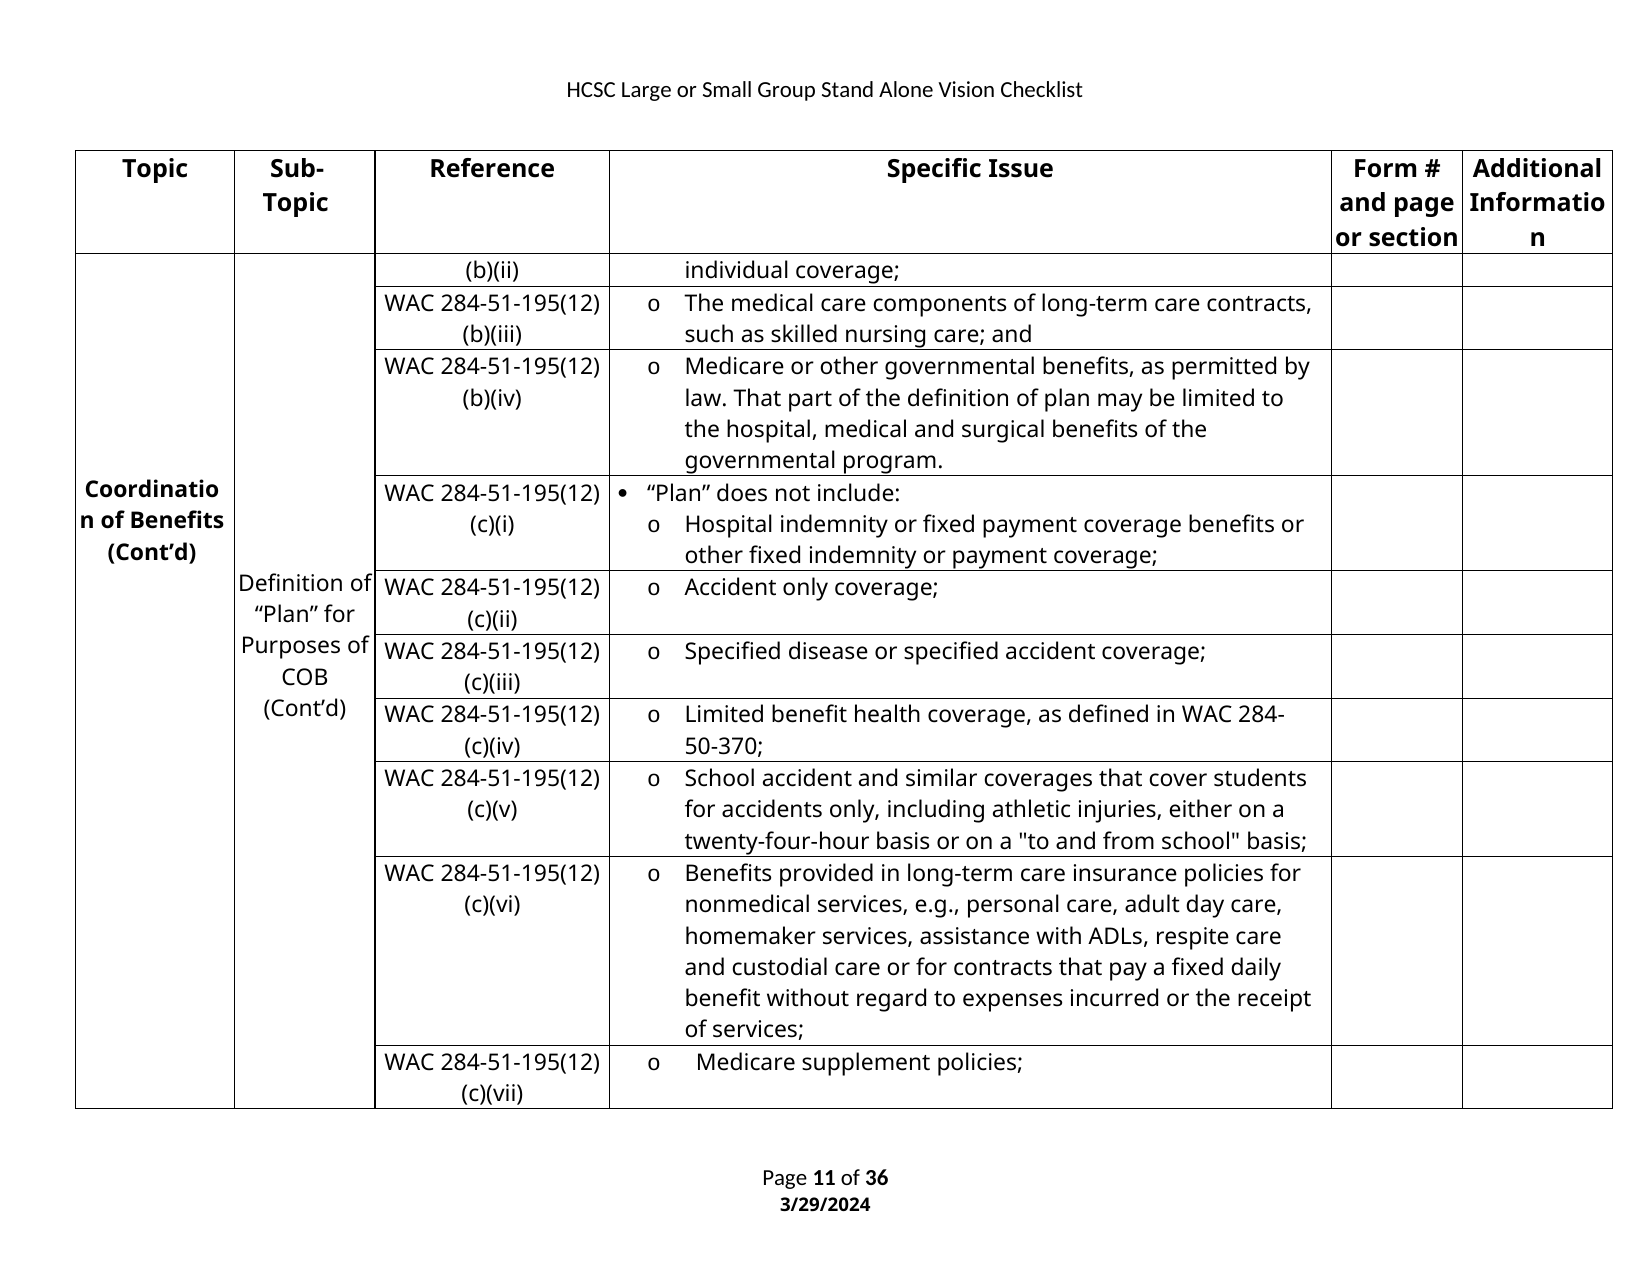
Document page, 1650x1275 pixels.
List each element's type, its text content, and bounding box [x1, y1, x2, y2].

table_cell The medical care components of long-term care contracts, such as skilled nursing care; and [610, 287, 1331, 349]
table_header Sub-Topic [235, 151, 374, 253]
table_cell WAC 284-51-195(12)(b)(iii) [376, 287, 609, 349]
table_header Topic [76, 151, 234, 253]
table_cell Medicare or other governmental benefits, as permitted by law. That part of the definition of plan may be limited to the hospital, medical and surgical benefits of the governmental program. [610, 350, 1331, 475]
table_cell “Plan” does not include: Hospital indemnity or fixed payment coverage benefits or other fixed indemnity or payment coverage; [610, 476, 1331, 570]
table_cell [1332, 254, 1462, 286]
table_cell [1463, 635, 1612, 697]
table_cell School accident and similar coverages that cover students for accidents only, including athletic injuries, either on a twenty-four-hour basis or on a "to and from school" basis; [610, 762, 1331, 856]
table_cell [1332, 699, 1462, 761]
table_cell [1463, 762, 1612, 856]
table_cell [1332, 635, 1462, 697]
table_cell [1332, 762, 1462, 856]
table_cell Specified disease or specified accident coverage; [610, 635, 1331, 697]
table_cell [610, 1046, 1331, 1108]
table_cell [1332, 476, 1462, 570]
table_cell [1463, 350, 1612, 475]
table_cell [1463, 571, 1612, 634]
table_cell WAC 284-51-195(12)(b)(ii) [376, 254, 609, 286]
table_cell Benefits provided in long-term care insurance policies for nonmedical services, e.g., personal care, adult day care, homemaker services, assistance with ADLs, respite care and custodial care or for contracts that pay a fixed daily benefit without regard to expenses incurred or the receipt of services; [610, 857, 1331, 1044]
table_cell [1463, 857, 1612, 1044]
table_header Reference [376, 151, 609, 253]
table_cell WAC 284-51-195(12)(c)(iv) [376, 699, 609, 761]
table_cell [1332, 1046, 1462, 1108]
table_cell Accident only coverage; [610, 571, 1331, 634]
table_cell [1463, 254, 1612, 286]
table_cell [610, 254, 1331, 286]
table_cell WAC 284-51-195(12)(b)(iv) [376, 350, 609, 475]
table_cell [1332, 350, 1462, 475]
table_cell WAC 284-51-195(12)(c)(i) [376, 476, 609, 570]
table_cell WAC 284-51-195(12)(c)(ii) [376, 571, 609, 634]
table_cell [1463, 476, 1612, 570]
table_cell WAC 284-51-195(12)(c)(vi) [376, 857, 609, 1044]
table_header Form # and page or section [1332, 151, 1462, 253]
table_cell WAC 284-51-195(12)(c)(iii) [376, 635, 609, 697]
table_cell [1463, 1046, 1612, 1108]
table_header Specific Issue [610, 151, 1331, 253]
table_cell [1463, 287, 1612, 349]
table_header Additional Information [1463, 151, 1612, 253]
table_cell Limited benefit health coverage, as defined in WAC 284-50-370; [610, 699, 1331, 761]
table_cell [1332, 857, 1462, 1044]
table_cell [1463, 699, 1612, 761]
table_cell [1332, 287, 1462, 349]
table_cell WAC 284-51-195(12)(c)(v) [376, 762, 609, 856]
table_cell WAC 284-51-195(12)(c)(vii) [376, 1046, 609, 1108]
table_cell [1332, 571, 1462, 634]
